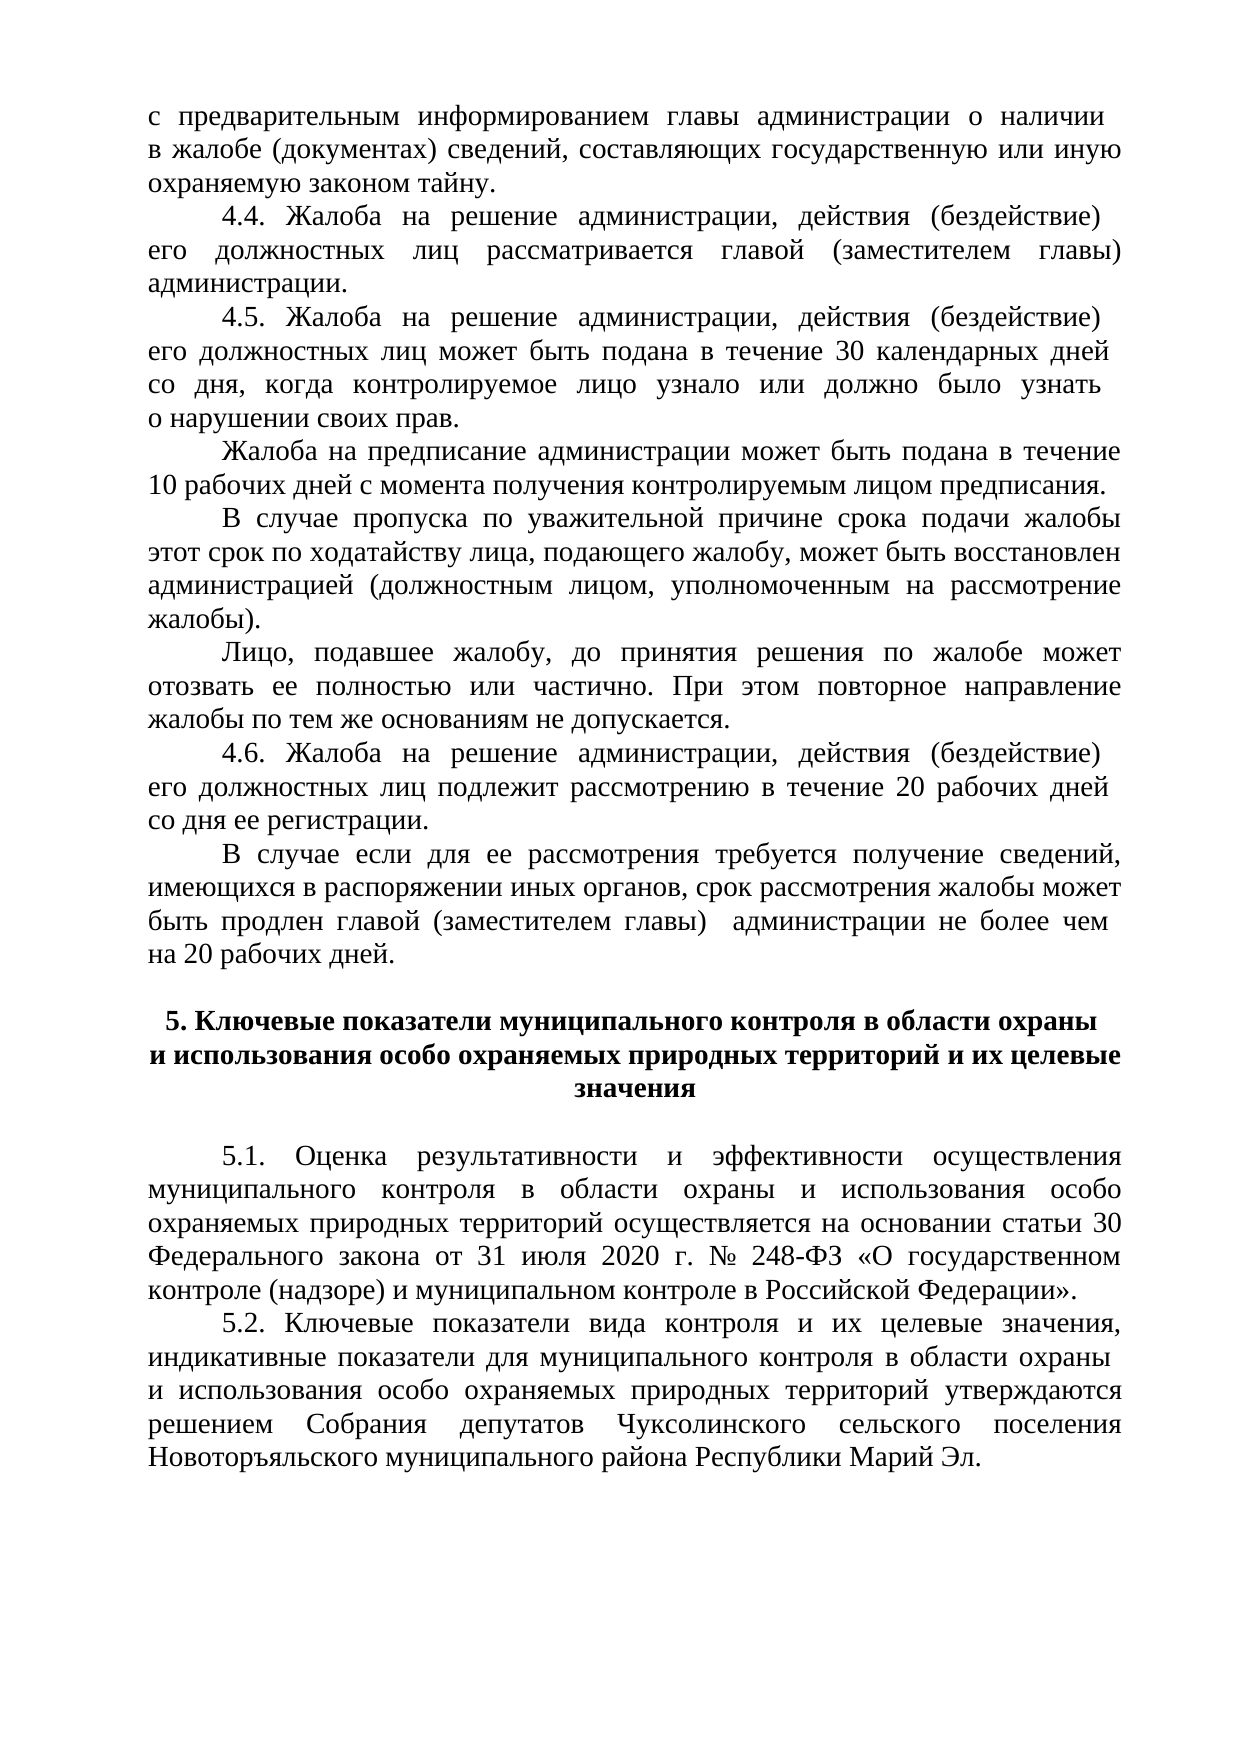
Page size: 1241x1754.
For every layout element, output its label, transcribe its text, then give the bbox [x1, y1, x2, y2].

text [148, 98, 1122, 198]
text 5.1. Оценка результативности и эффективности осуществления муниципального контроля в области охраны и использования особо охраняемых природных территорий осуществляется на основании статьи 30 Федерального закона от 31 июля 2020 г. № 248-ФЗ «О государственном контроле (надзоре) и муниципальном контроле в Российской Федерации». [148, 1138, 1122, 1305]
text 5.2. Ключевые показатели вида контроля и их целевые значения, индикативные показатели для муниципального контроля в области охраны и использования особо охраняемых природных территорий утверждаются решением Собрания депутатов Чуксолинского сельского поселения Новоторъяльского муниципального района Республики Марий Эл. [148, 1305, 1122, 1473]
text 4.4. Жалоба на решение администрации, действия (бездействие) его должностных лиц рассматривается главой (заместителем главы) администрации. [148, 198, 1122, 299]
text Жалоба на предписание администрации может быть подана в течение 10 рабочих дней с момента получения контролируемым лицом предписания. [148, 433, 1122, 500]
text 5. Ключевые показатели муниципального контроля в области охраны и использования особо охраняемых природных территорий и их целевые значения [148, 1003, 1122, 1104]
text Лицо, подавшее жалобу, до принятия решения по жалобе может отозвать ее полностью или частично. При этом повторное направление жалобы по тем же основаниям не допускается. [148, 634, 1122, 735]
text В случае пропуска по уважительной причине срока подачи жалобы этот срок по ходатайству лица, подающего жалобу, может быть восстановлен администрацией (должностным лицом, уполномоченным на рассмотрение жалобы). [148, 500, 1122, 634]
text 4.5. Жалоба на решение администрации, действия (бездействие) его должностных лиц может быть подана в течение 30 календарных дней со дня, когда контролируемое лицо узнало или должно было узнать о нарушении своих прав. [148, 299, 1122, 433]
text 4.6. Жалоба на решение администрации, действия (бездействие) его должностных лиц подлежит рассмотрению в течение 20 рабочих дней со дня ее регистрации. [148, 735, 1122, 836]
text В случае если для ее рассмотрения требуется получение сведений, имеющихся в распоряжении иных органов, срок рассмотрения жалобы может быть продлен главой (заместителем главы) администрации не более чем на 20 рабочих дней. [148, 836, 1122, 970]
